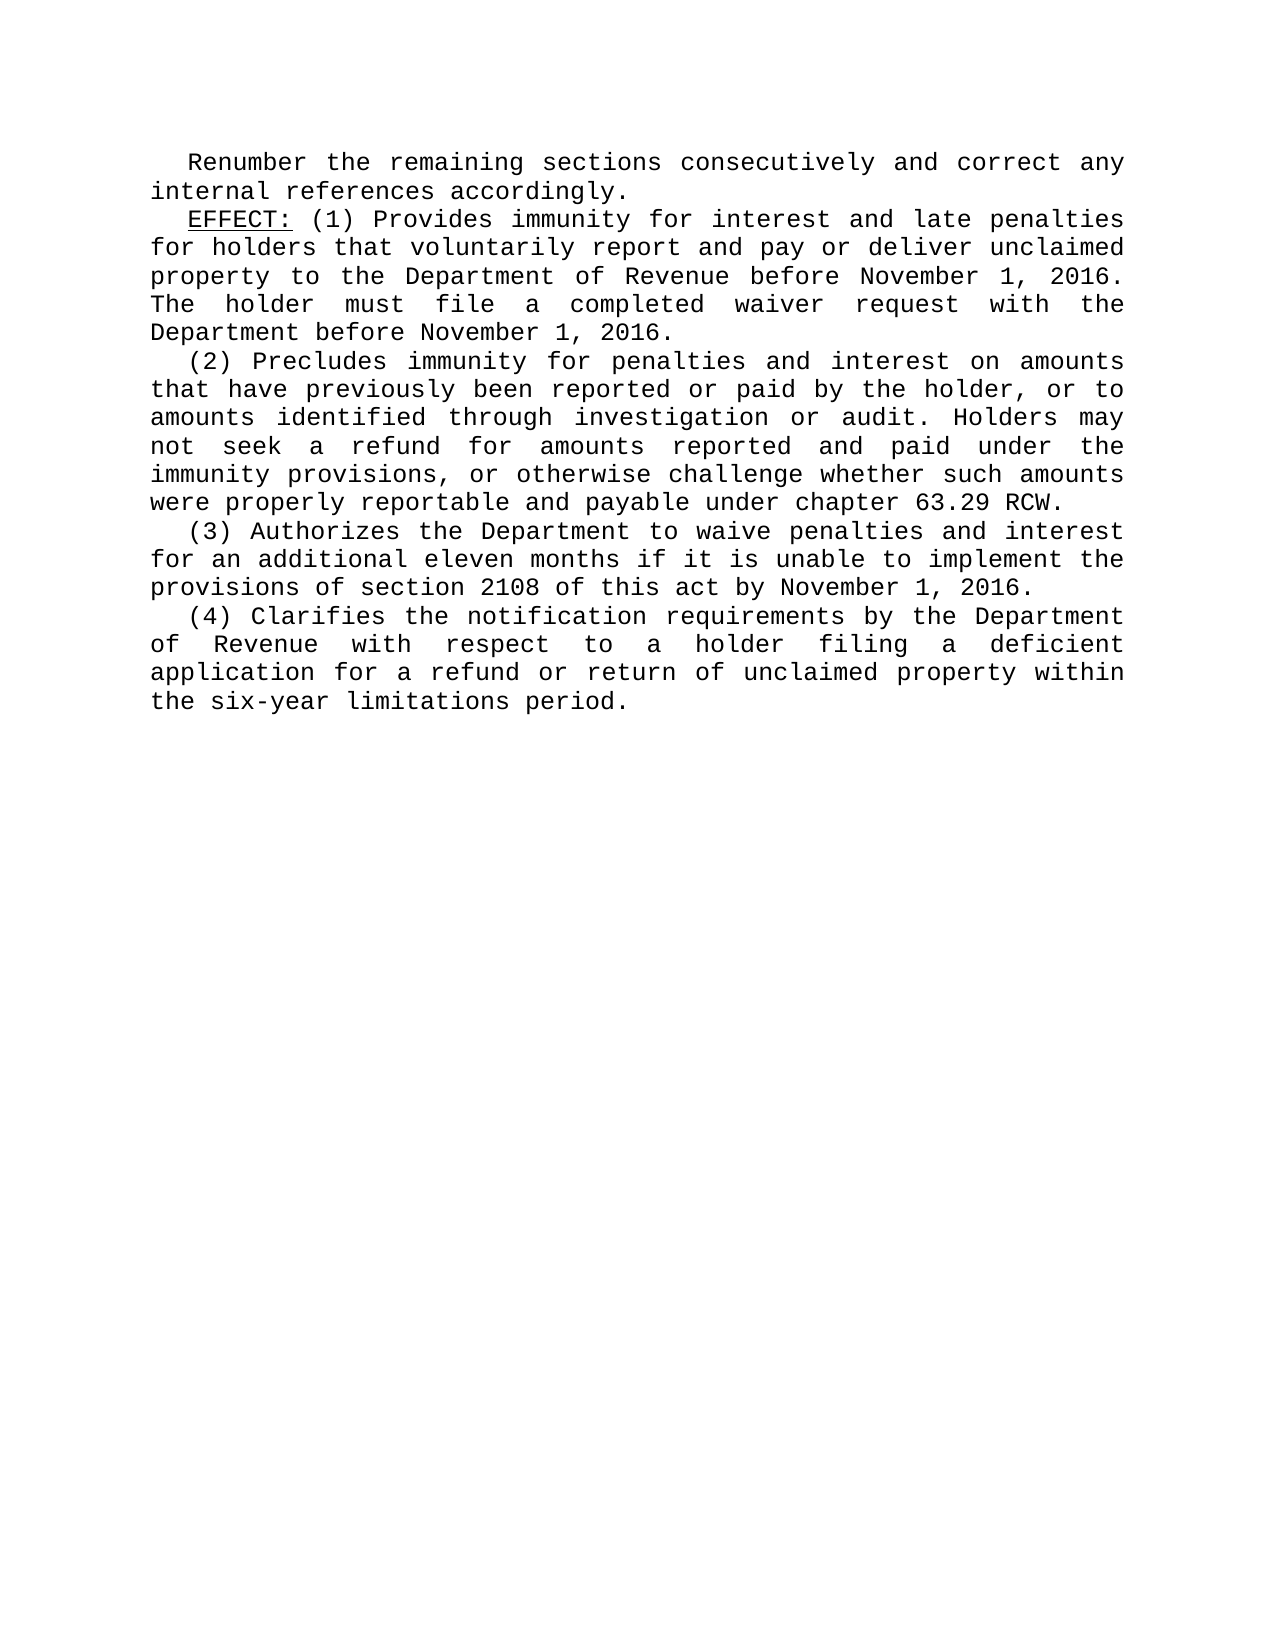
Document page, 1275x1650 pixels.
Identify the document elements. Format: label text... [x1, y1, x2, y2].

text Renumber the remaining sections consecutively and correct any internal references accordingly. [150, 150, 1125, 207]
text (2) Precludes immunity for penalties and interest on amounts that have previously been reported or paid by the holder, or to amounts identified through investigation or audit. Holders may not seek a refund for amounts reported and paid under the immunity provisions, or otherwise challenge whether such amounts were properly reportable and payable under chapter 63.29 RCW. [150, 348, 1125, 518]
text EFFECT: (1) Provides immunity for interest and late penalties for holders that voluntarily report and pay or deliver unclaimed property to the Department of Revenue before November 1, 2016. The holder must file a completed waiver request with the Department before November 1, 2016. [150, 207, 1125, 348]
text (4) Clarifies the notification requirements by the Department of Revenue with respect to a holder filing a deficient application for a refund or return of unclaimed property within the six-year limitations period. [150, 603, 1125, 717]
text (3) Authorizes the Department to waive penalties and interest for an additional eleven months if it is unable to implement the provisions of section 2108 of this act by November 1, 2016. [150, 518, 1125, 603]
